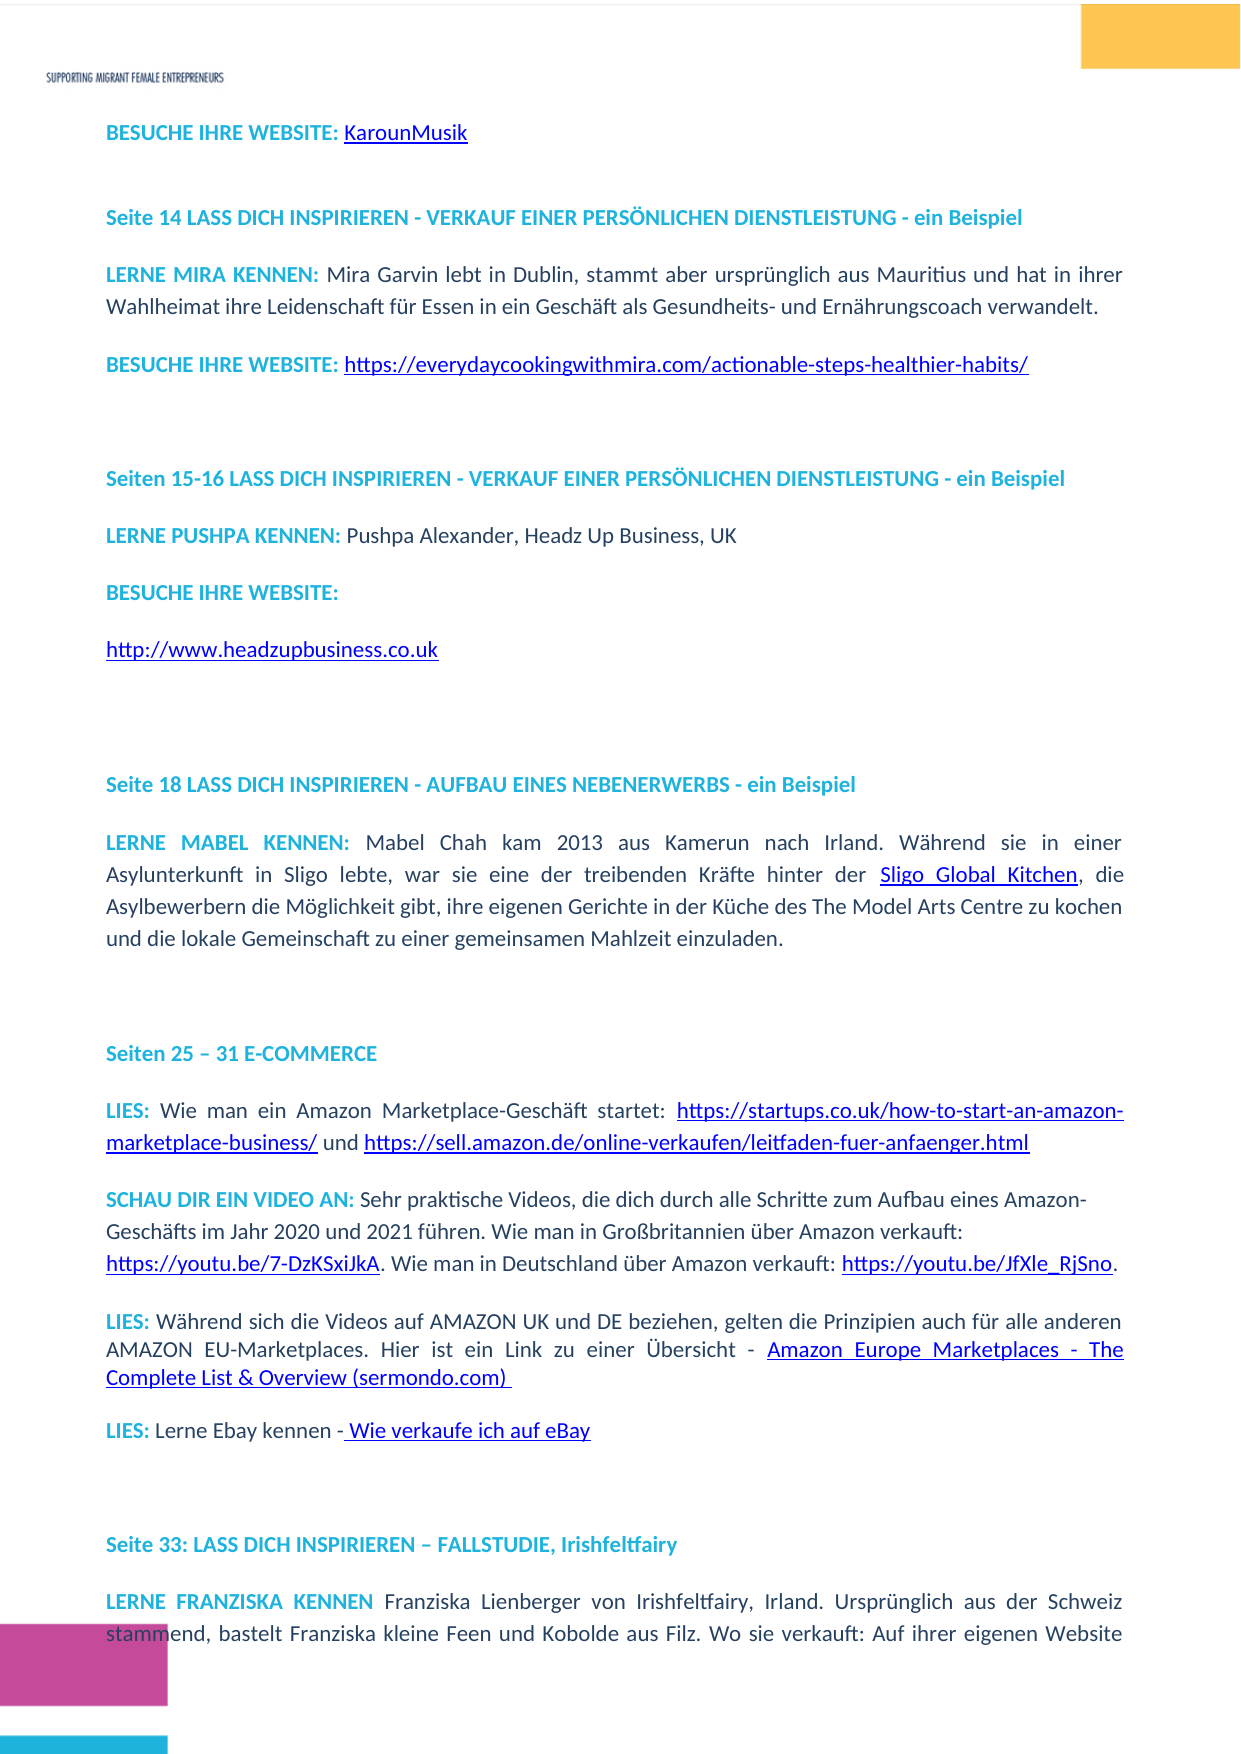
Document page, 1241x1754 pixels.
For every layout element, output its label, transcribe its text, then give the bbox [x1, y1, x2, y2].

subtitle Seite 33: LASS DICH INSPIRIEREN – Fallstudie, Irishfeltfairy [106, 1530, 1124, 1558]
subtitle Seite 18 LASS DICH INSPIRIEREN - AUFBAU EINES NEBENERWERBS - ein Beispiel [76, 771, 1124, 798]
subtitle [106, 1587, 1124, 1648]
subtitle BESUCHE IHRE WEBSITE: https://everydaycookingwithmira.com/actionable-steps-healthier-habits/ [106, 350, 1124, 378]
subtitle LERNE MIRA KENNEN: Mira Garvin lebt in Dublin, stammt aber ursprünglich aus Mauritius und hat in ihrer Wahlheimat ihre Leidenschaft für Essen in ein Geschäft als Gesundheits- und Ernährungscoach verwandelt. [106, 260, 1124, 321]
subtitle Seiten 15-16 LASS DICH INSPIRIEREN - VERKAUF EINER PERSÖNLICHEN DIENSTLEISTUNG - ein Beispiel [106, 464, 1124, 492]
subtitle BESUCHE IHRE WEBSITE: [106, 578, 1124, 606]
subtitle Seite 14 LASS DICH INSPIRIEREN - VERKAUF EINER PERSÖNLICHEN DIENSTLEISTUNG - ein Beispiel [106, 203, 1124, 231]
subtitle SCHAU DIR EIN VIDEO AN: Sehr praktische Videos, die dich durch alle Schritte zum Aufbau eines Amazon-Geschäfts im Jahr 2020 und 2021 führen. Wie man in Großbritannien über Amazon verkauft: https://youtu.be/7-DzKSxiJkA. Wie man in Deutschland über Amazon verkauft: https://youtu.be/JfXle_RjSno. [106, 1185, 1124, 1278]
subtitle LERNE Pushpa KENNEN: Pushpa Alexander, Headz Up Business, UK [106, 521, 1124, 549]
subtitle LIES: Lerne Ebay kennen - Wie verkaufe ich auf eBay [76, 1416, 1124, 1444]
picture [0, 4, 1241, 1754]
subtitle http://www.headzupbusiness.co.uk [106, 636, 1124, 664]
subtitle BESUCHE IHRE WEBSITE: KarounMusik [106, 118, 1124, 146]
subtitle LIES: Während sich die Videos auf AMAZON UK und DE beziehen, gelten die Prinzipien auch für alle anderen AMAZON EU-Marketplaces. Hier ist ein Link zu einer Übersicht - Amazon Europe Marketplaces - The Complete List & Overview (sermondo.com) [106, 1307, 1124, 1391]
subtitle LERNE MABEL KENNEN: Mabel Chah kam 2013 aus Kamerun nach Irland. Während sie in einer Asylunterkunft in Sligo lebte, war sie eine der treibenden Kräfte hinter der Sligo Global Kitchen, die Asylbewerbern die Möglichkeit gibt, ihre eigenen Gerichte in der Küche des The Model Arts Centre zu kochen und die lokale Gemeinschaft zu einer gemeinsamen Mahlzeit einzuladen. [106, 828, 1124, 952]
subtitle LIES: Wie man ein Amazon Marketplace-Geschäft startet: https://startups.co.uk/how-to-start-an-amazon-marketplace-business/ und https://sell.amazon.de/online-verkaufen/leitfaden-fuer-anfaenger.html [106, 1096, 1124, 1156]
subtitle Seiten 25 – 31 E-COMMERCE [106, 1039, 1124, 1067]
